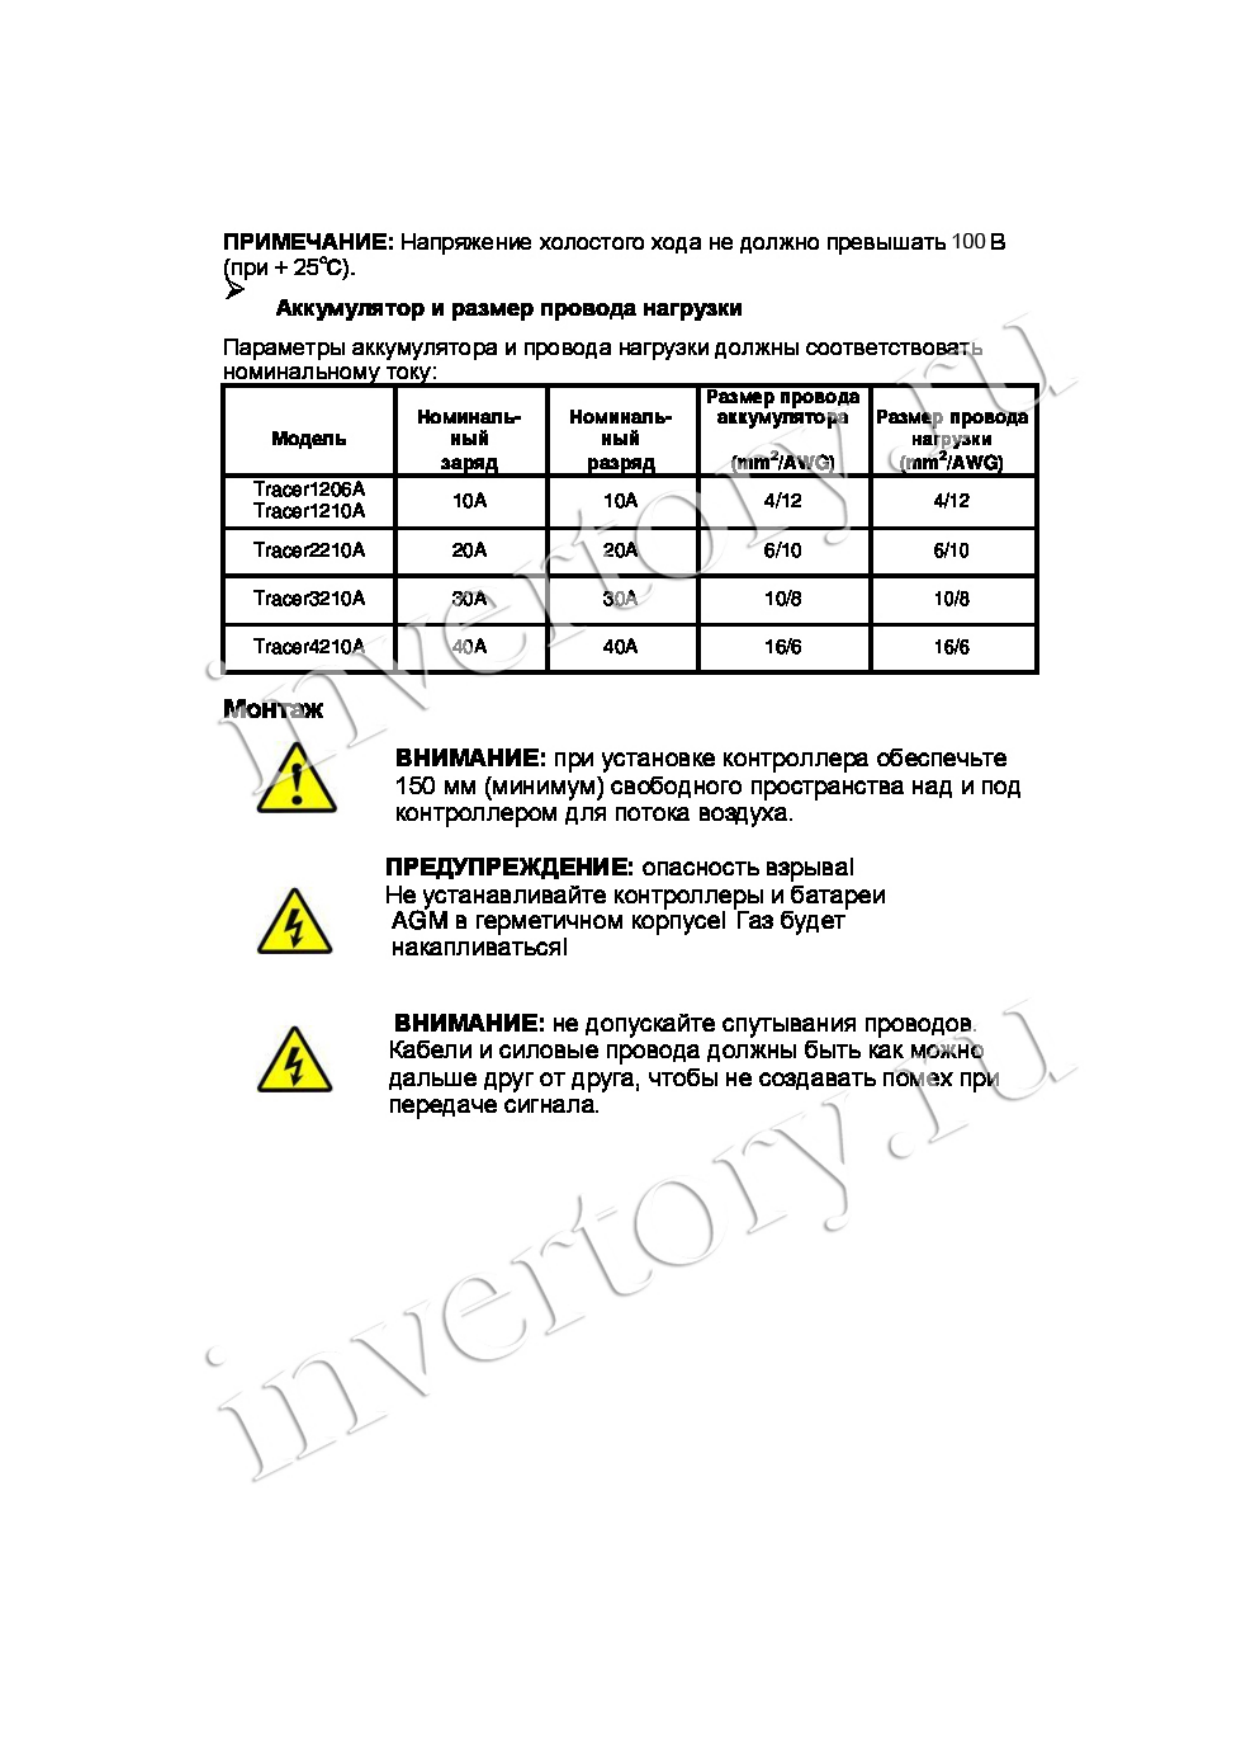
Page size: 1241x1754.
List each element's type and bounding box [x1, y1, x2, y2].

picture [142, 147, 1141, 1646]
